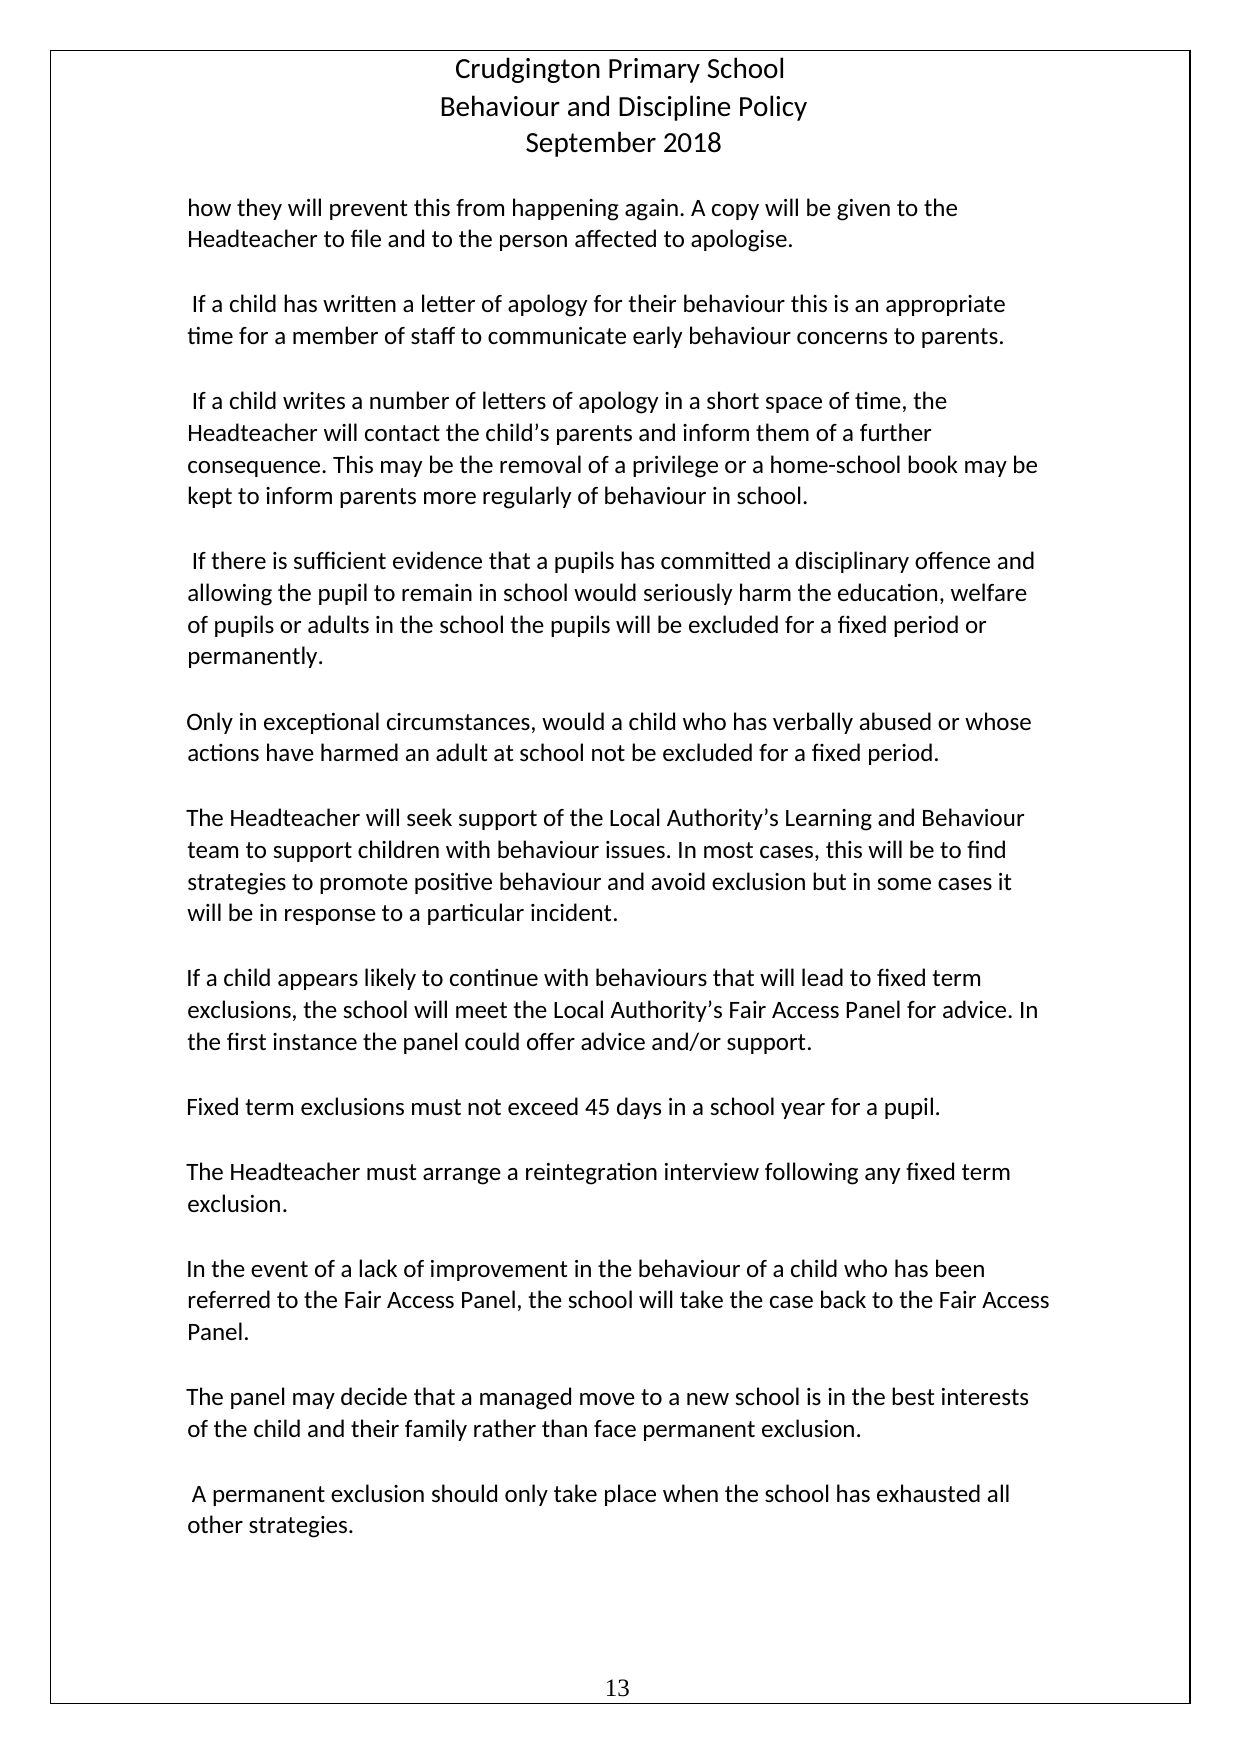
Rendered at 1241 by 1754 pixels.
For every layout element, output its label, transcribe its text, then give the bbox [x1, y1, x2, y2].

text A permanent exclusion should only take place when the school has exhausted all other strategies. [186, 1478, 1053, 1540]
text Only in exceptional circumstances, would a child who has verbally abused or whose actions have harmed an adult at school not be excluded for a fixed period. [186, 706, 1053, 768]
text If there is sufficient evidence that a pupils has committed a disciplinary offence and allowing the pupil to remain in school would seriously harm the education, welfare of pupils or adults in the school the pupils will be excluded for a fixed period or permanently. [186, 546, 1053, 671]
text In the event of a lack of improvement in the behaviour of a child who has been referred to the Fair Access Panel, the school will take the case back to the Fair Access Panel. [186, 1253, 1053, 1347]
text The panel may decide that a managed move to a new school is in the best interests of the child and their family rather than face permanent exclusion. [186, 1381, 1053, 1443]
text The Headteacher must arrange a reintegration interview following any fixed term exclusion. [186, 1156, 1053, 1218]
text Fixed term exclusions must not exceed 45 days in a school year for a pupil. [186, 1091, 1053, 1121]
text The Headteacher will seek support of the Local Authority’s Learning and Behaviour team to support children with behaviour issues. In most cases, this will be to find strategies to promote positive behaviour and avoid exclusion but in some cases it will be in response to a particular incident. [186, 802, 1053, 928]
text If a child writes a number of letters of apology in a short space of time, the Headteacher will contact the child’s parents and inform them of a further consequence. This may be the removal of a privilege or a home-school book may be kept to inform parents more regularly of behaviour in school. [186, 385, 1053, 511]
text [186, 192, 1053, 254]
text If a child appears likely to continue with behaviours that will lead to fixed term exclusions, the school will meet the Local Authority’s Fair Access Panel for advice. In the first instance the panel could offer advice and/or support. [186, 962, 1053, 1056]
text If a child has written a letter of apology for their behaviour this is an appropriate time for a member of staff to communicate early behaviour concerns to parents. [186, 289, 1053, 351]
